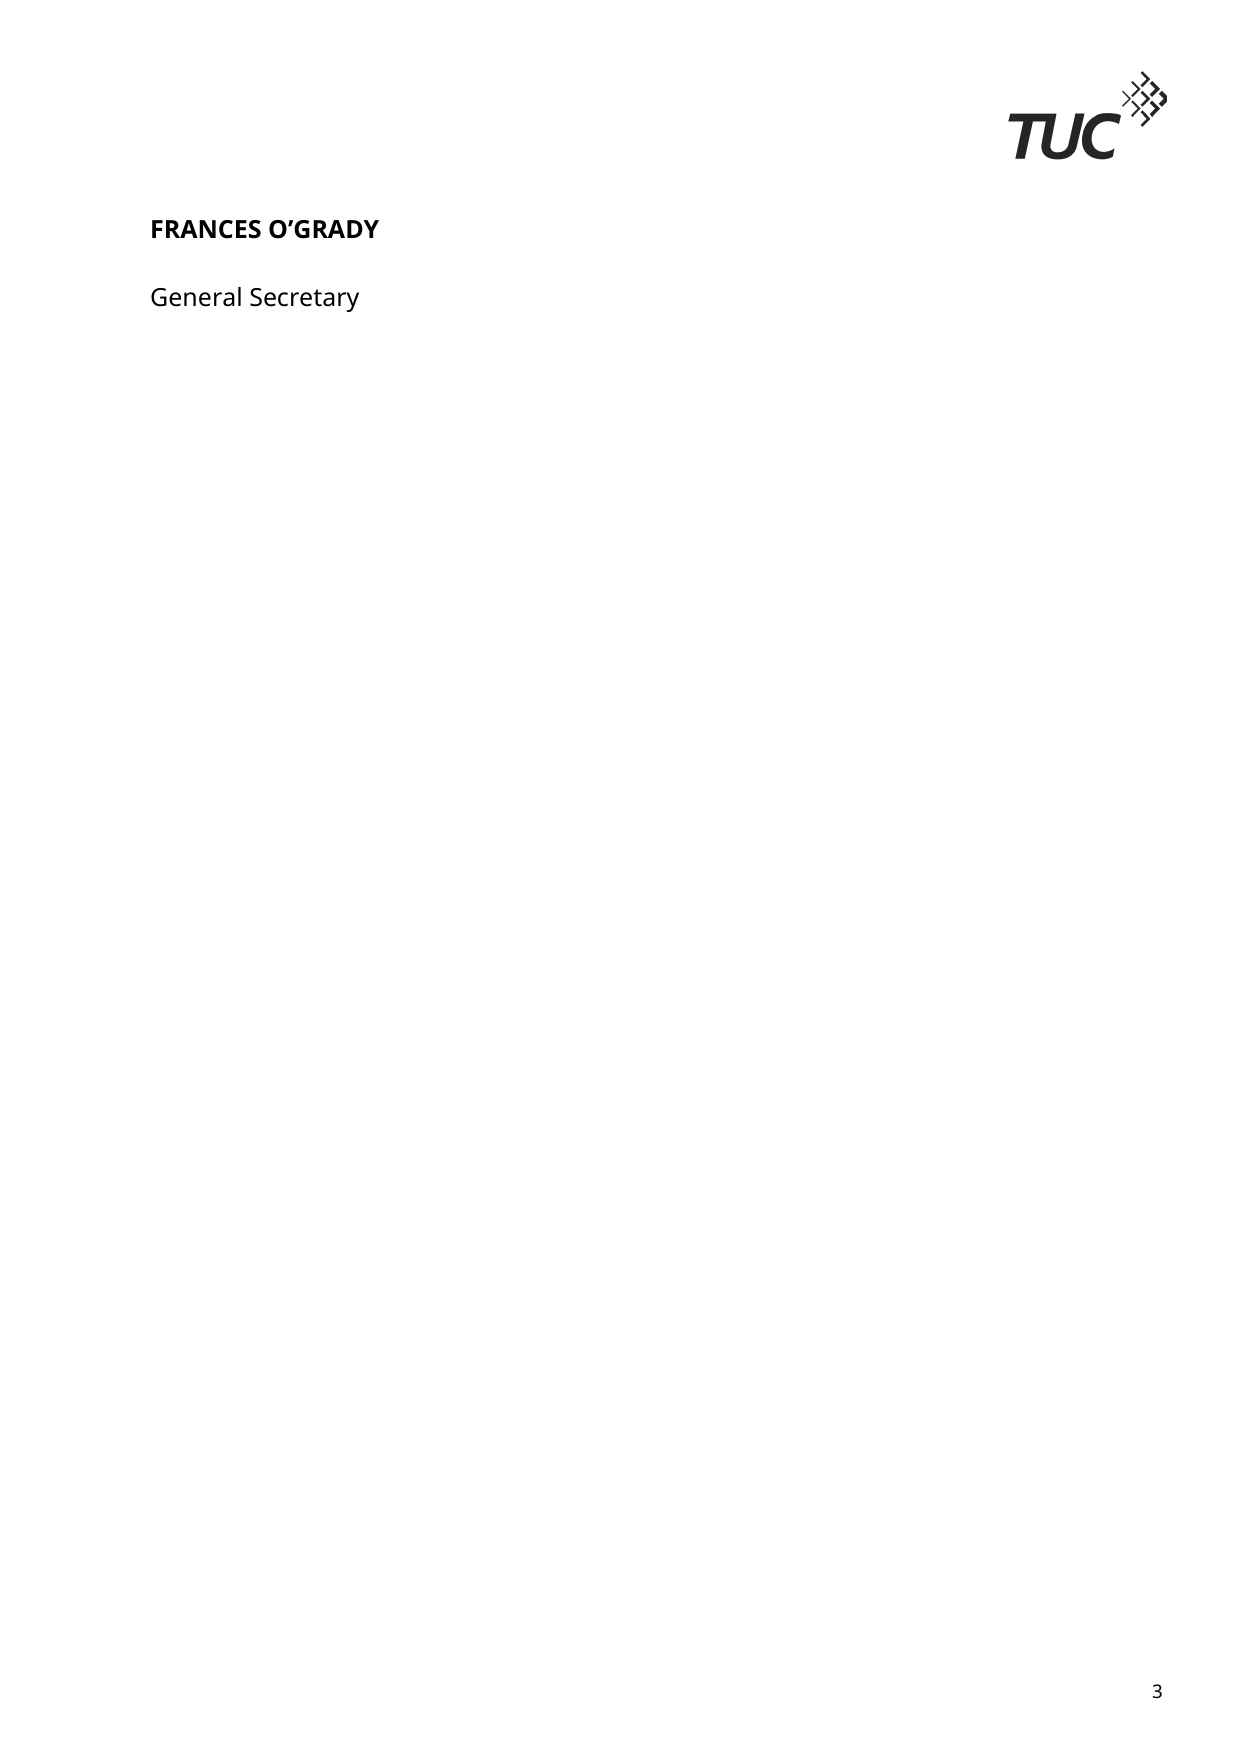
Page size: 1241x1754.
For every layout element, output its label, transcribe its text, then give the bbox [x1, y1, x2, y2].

text General Secretary [150, 279, 1165, 313]
text FRANCES O’GRADY [150, 211, 1165, 245]
